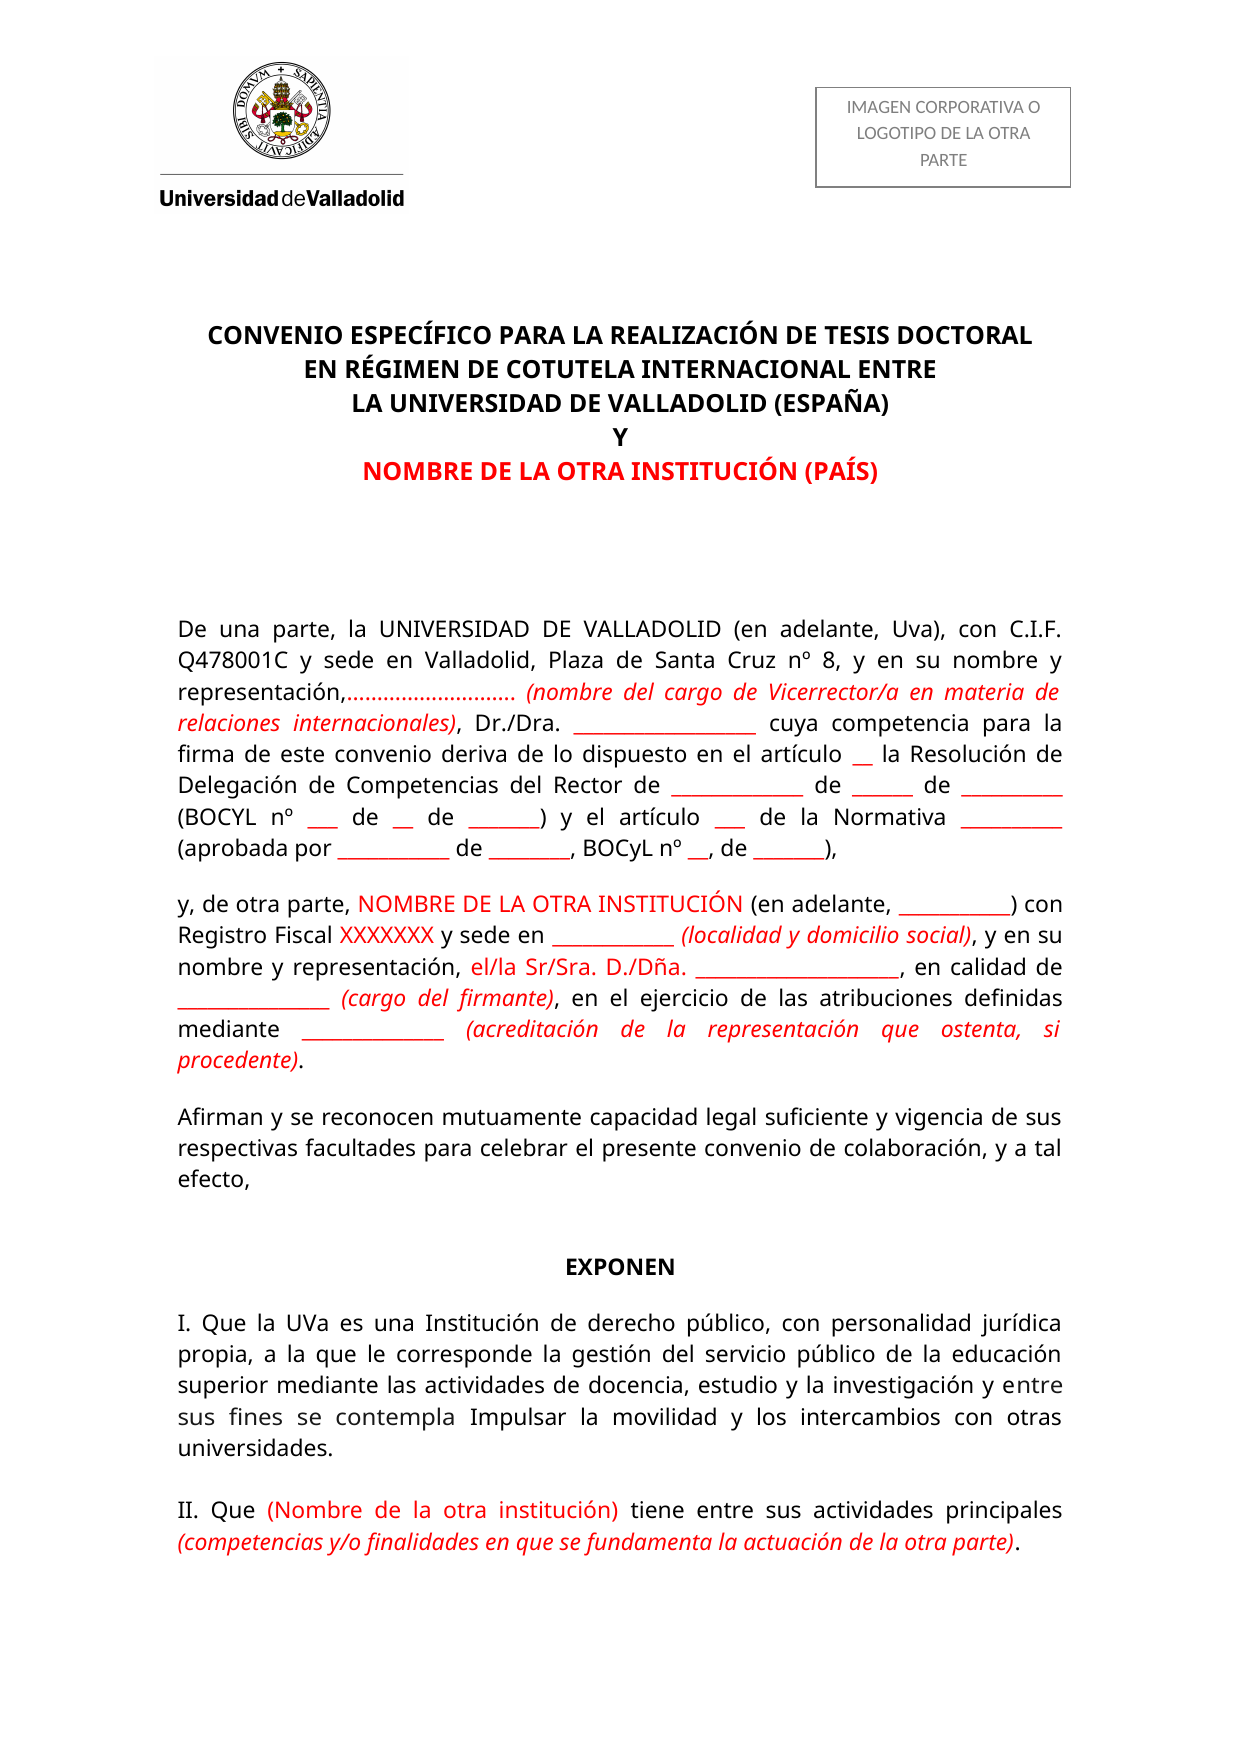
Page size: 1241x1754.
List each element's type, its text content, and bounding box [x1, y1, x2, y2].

text EXPONEN [177, 1251, 1063, 1282]
text CONVENIO ESPECÍFICO PARA LA REALIZACIÓN DE TESIS DOCTORAL [177, 318, 1063, 352]
text EN RÉGIMEN DE COTUTELA INTERNACIONAL ENTRE [177, 352, 1063, 386]
text De una parte, la UNIVERSIDAD DE VALLADOLID (en adelante, Uva), con C.I.F. Q478001C y sede en Valladolid, Plaza de Santa Cruz nº 8, y en su nombre y representación,………………………. (nombre del cargo de Vicerrector/a en materia de relaciones internacionales), Dr./Dra. __________________ cuya competencia para la firma de este convenio deriva de lo dispuesto en el artículo __ la Resolución de Delegación de Competencias del Rector de _____________ de ______ de __________ (BOCYL nº ___ de __ de _______) y el artículo ___ de la Normativa __________ (aprobada por ___________ de ________, BOCyL nº __, de _______), [177, 613, 1063, 863]
text Afirman y se reconocen mutuamente capacidad legal suficiente y vigencia de sus respectivas facultades para celebrar el presente convenio de colaboración, y a tal efecto, [177, 1101, 1063, 1194]
text Y [177, 420, 1063, 454]
text LA UNIVERSIDAD DE VALLADOLID (ESPAÑA) [177, 386, 1063, 420]
text y, de otra parte, NOMBRE DE LA OTRA INSTITUCIÓN (en adelante, ___________) con Registro Fiscal XXXXXXX y sede en ____________ (localidad y domicilio social), y en su nombre y representación, el/la Sr/Sra. D./Dña. ____________________, en calidad de _______________ (cargo del firmante), en el ejercicio de las atribuciones definidas mediante ______________ (acreditación de la representación que ostenta, si procedente). [177, 888, 1063, 1076]
text NOMBRE DE LA OTRA INSTITUCIÓN (PAÍS) [177, 454, 1063, 488]
text I. Que la UVa es una Institución de derecho público, con personalidad jurídica propia, a la que le corresponde la gestión del servicio público de la educación superior mediante las actividades de docencia, estudio y la investigación y entre sus fines se contempla Impulsar la movilidad y los intercambios con otras universidades. [177, 1307, 1063, 1463]
picture [153, 56, 410, 214]
text II. Que (Nombre de la otra institución) tiene entre sus actividades principales (competencias y/o finalidades en que se fundamenta la actuación de la otra parte). [177, 1494, 1063, 1557]
